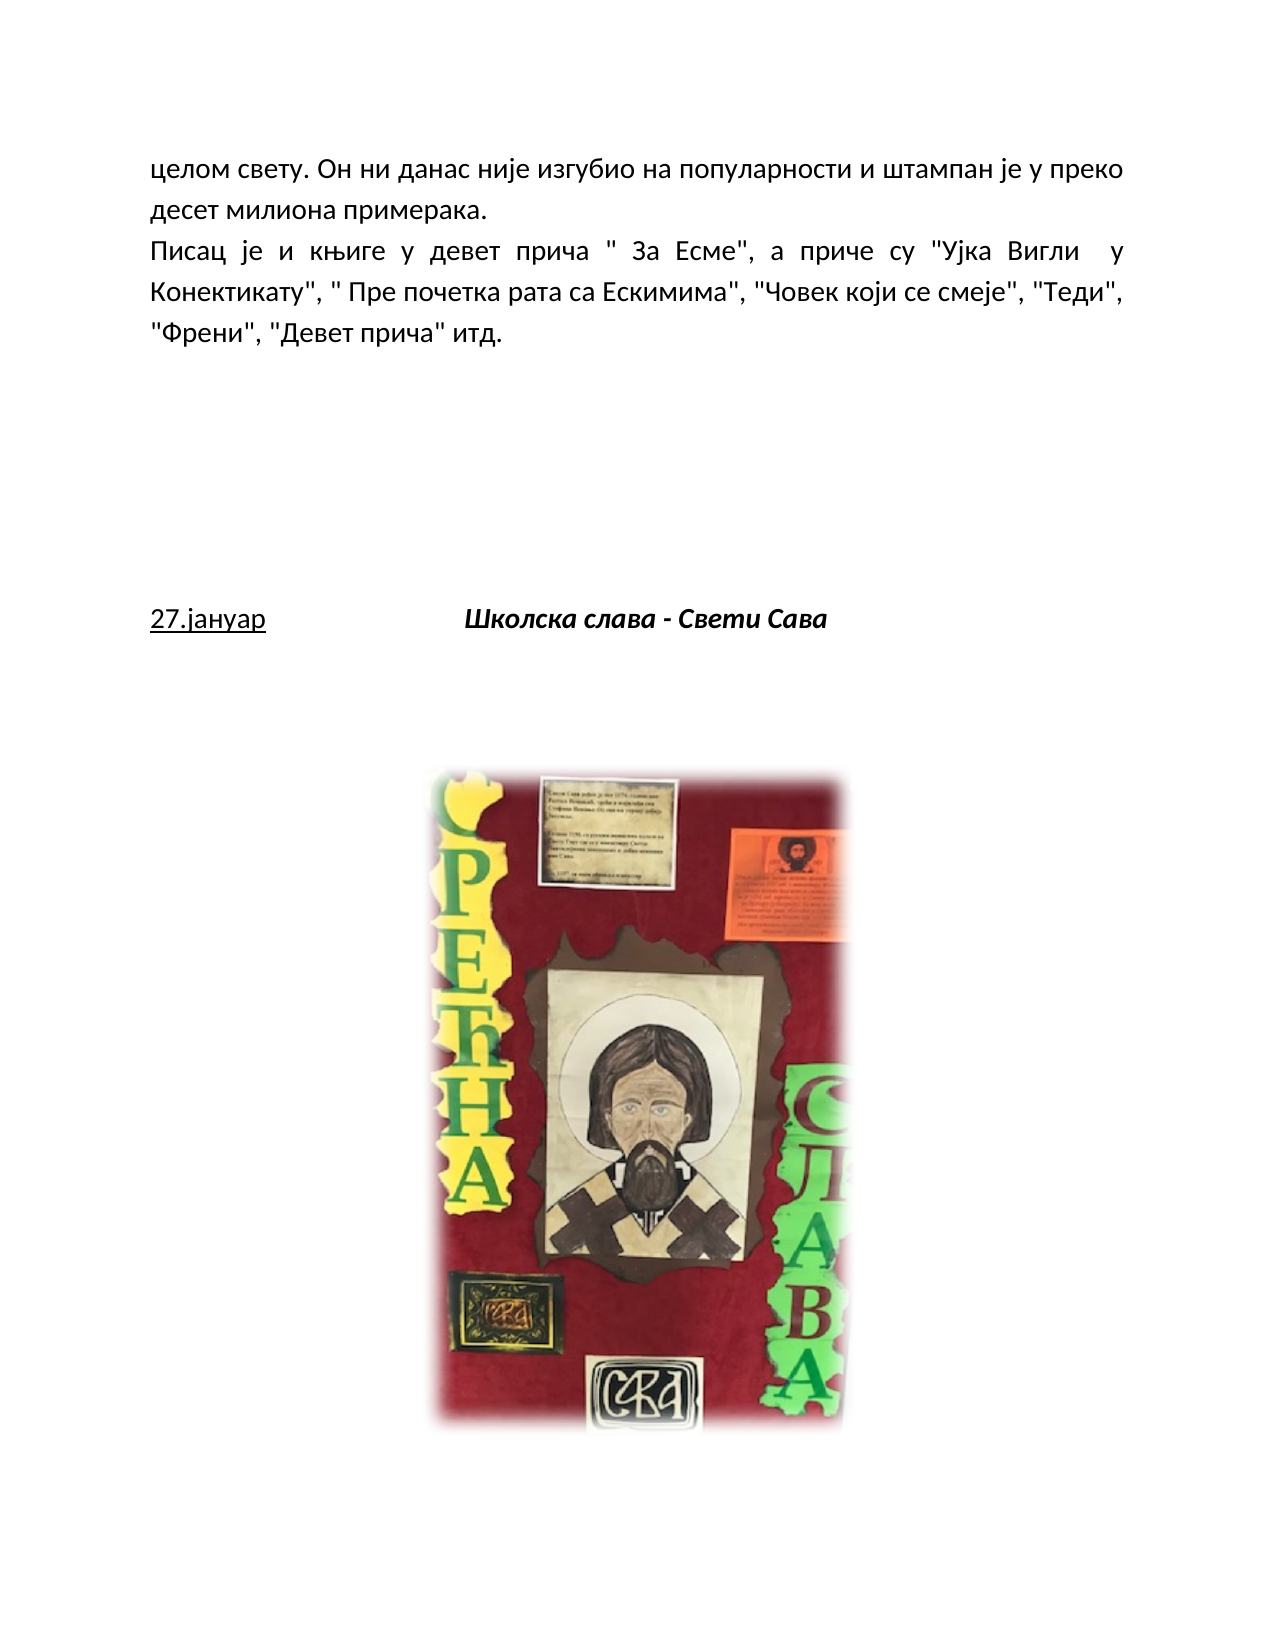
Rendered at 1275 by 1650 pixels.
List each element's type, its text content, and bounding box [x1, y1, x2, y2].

picture [451, 793, 827, 1407]
text 27.јануар Школска слава - Свети Сава [150, 600, 1125, 636]
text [150, 150, 1125, 227]
text Писац је и књиге у девет прича " За Есме", а приче су "Ујка Вигли у Конектикату", " Пре почетка рата са Ескимима", "Човек који се смеје", "Теди", "Френи", "Девет прича" итд. [150, 232, 1125, 349]
